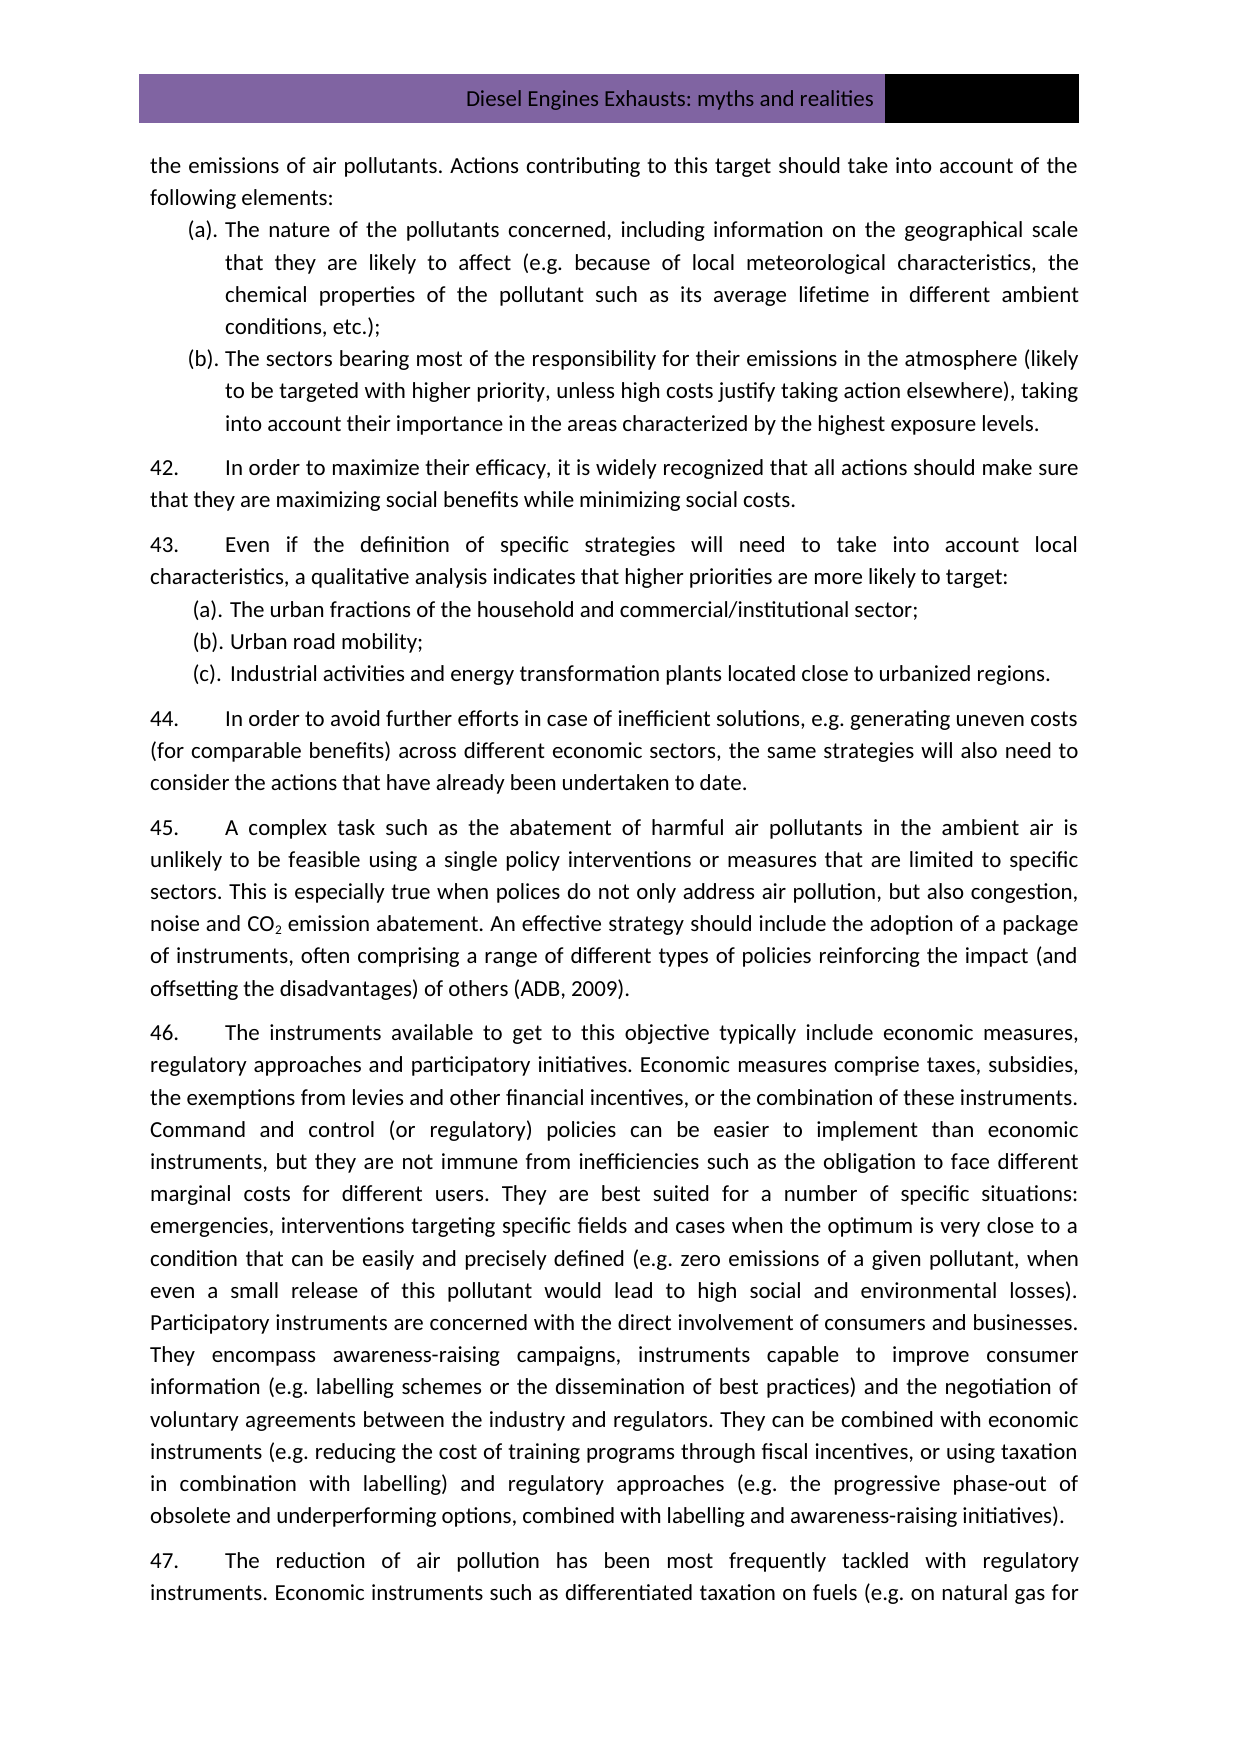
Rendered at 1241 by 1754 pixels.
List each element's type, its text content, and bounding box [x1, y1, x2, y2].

list Industrial activities and energy transformation plants located close to urbanized regions. [192, 659, 1080, 687]
list The urban fractions of the household and commercial/institutional sector; [192, 595, 1080, 623]
list Urban road mobility; [192, 627, 1080, 655]
list The sectors bearing most of the responsibility for their emissions in the atmosphere (likely to be targeted with higher priority, unless high costs justify taking action elsewhere), taking into account their importance in the areas characterized by the highest exposure levels. [187, 344, 1080, 437]
text 44. In order to avoid further efforts in case of inefficient solutions, e.g. generating uneven costs (for comparable benefits) across different economic sectors, the same strategies will also need to consider the actions that have already been undertaken to date. [150, 704, 1080, 796]
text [150, 151, 1080, 211]
text 43. Even if the definition of specific strategies will need to take into account local characteristics, a qualitative analysis indicates that higher priorities are more likely to target: [150, 530, 1080, 591]
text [150, 1546, 1080, 1606]
text 42. In order to maximize their efficacy, it is widely recognized that all actions should make sure that they are maximizing social benefits while minimizing social costs. [150, 453, 1080, 514]
text 45. A complex task such as the abatement of harmful air pollutants in the ambient air is unlikely to be feasible using a single policy interventions or measures that are limited to specific sectors. This is especially true when polices do not only address air pollution, but also congestion, noise and CO2 emission abatement. An effective strategy should include the adoption of a package of instruments, often comprising a range of different types of policies reinforcing the impact (and offsetting the disadvantages) of others (ADB, 2009). [150, 813, 1080, 1002]
list The nature of the pollutants concerned, including information on the geographical scale that they are likely to affect (e.g. because of local meteorological characteristics, the chemical properties of the pollutant such as its average lifetime in different ambient conditions, etc.); [187, 216, 1080, 340]
text 46. The instruments available to get to this objective typically include economic measures, regulatory approaches and participatory initiatives. Economic measures comprise taxes, subsidies, the exemptions from levies and other financial incentives, or the combination of these instruments. Command and control (or regulatory) policies can be easier to implement than economic instruments, but they are not immune from inefficiencies such as the obligation to face different marginal costs for different users. They are best suited for a number of specific situations: emergencies, interventions targeting specific fields and cases when the optimum is very close to a condition that can be easily and precisely defined (e.g. zero emissions of a given pollutant, when even a small release of this pollutant would lead to high social and environmental losses). Participatory instruments are concerned with the direct involvement of consumers and businesses. They encompass awareness-raising campaigns, instruments capable to improve consumer information (e.g. labelling schemes or the dissemination of best practices) and the negotiation of voluntary agreements between the industry and regulators. They can be combined with economic instruments (e.g. reducing the cost of training programs through fiscal incentives, or using taxation in combination with labelling) and regulatory approaches (e.g. the progressive phase-out of obsolete and underperforming options, combined with labelling and awareness-raising initiatives). [150, 1018, 1080, 1529]
